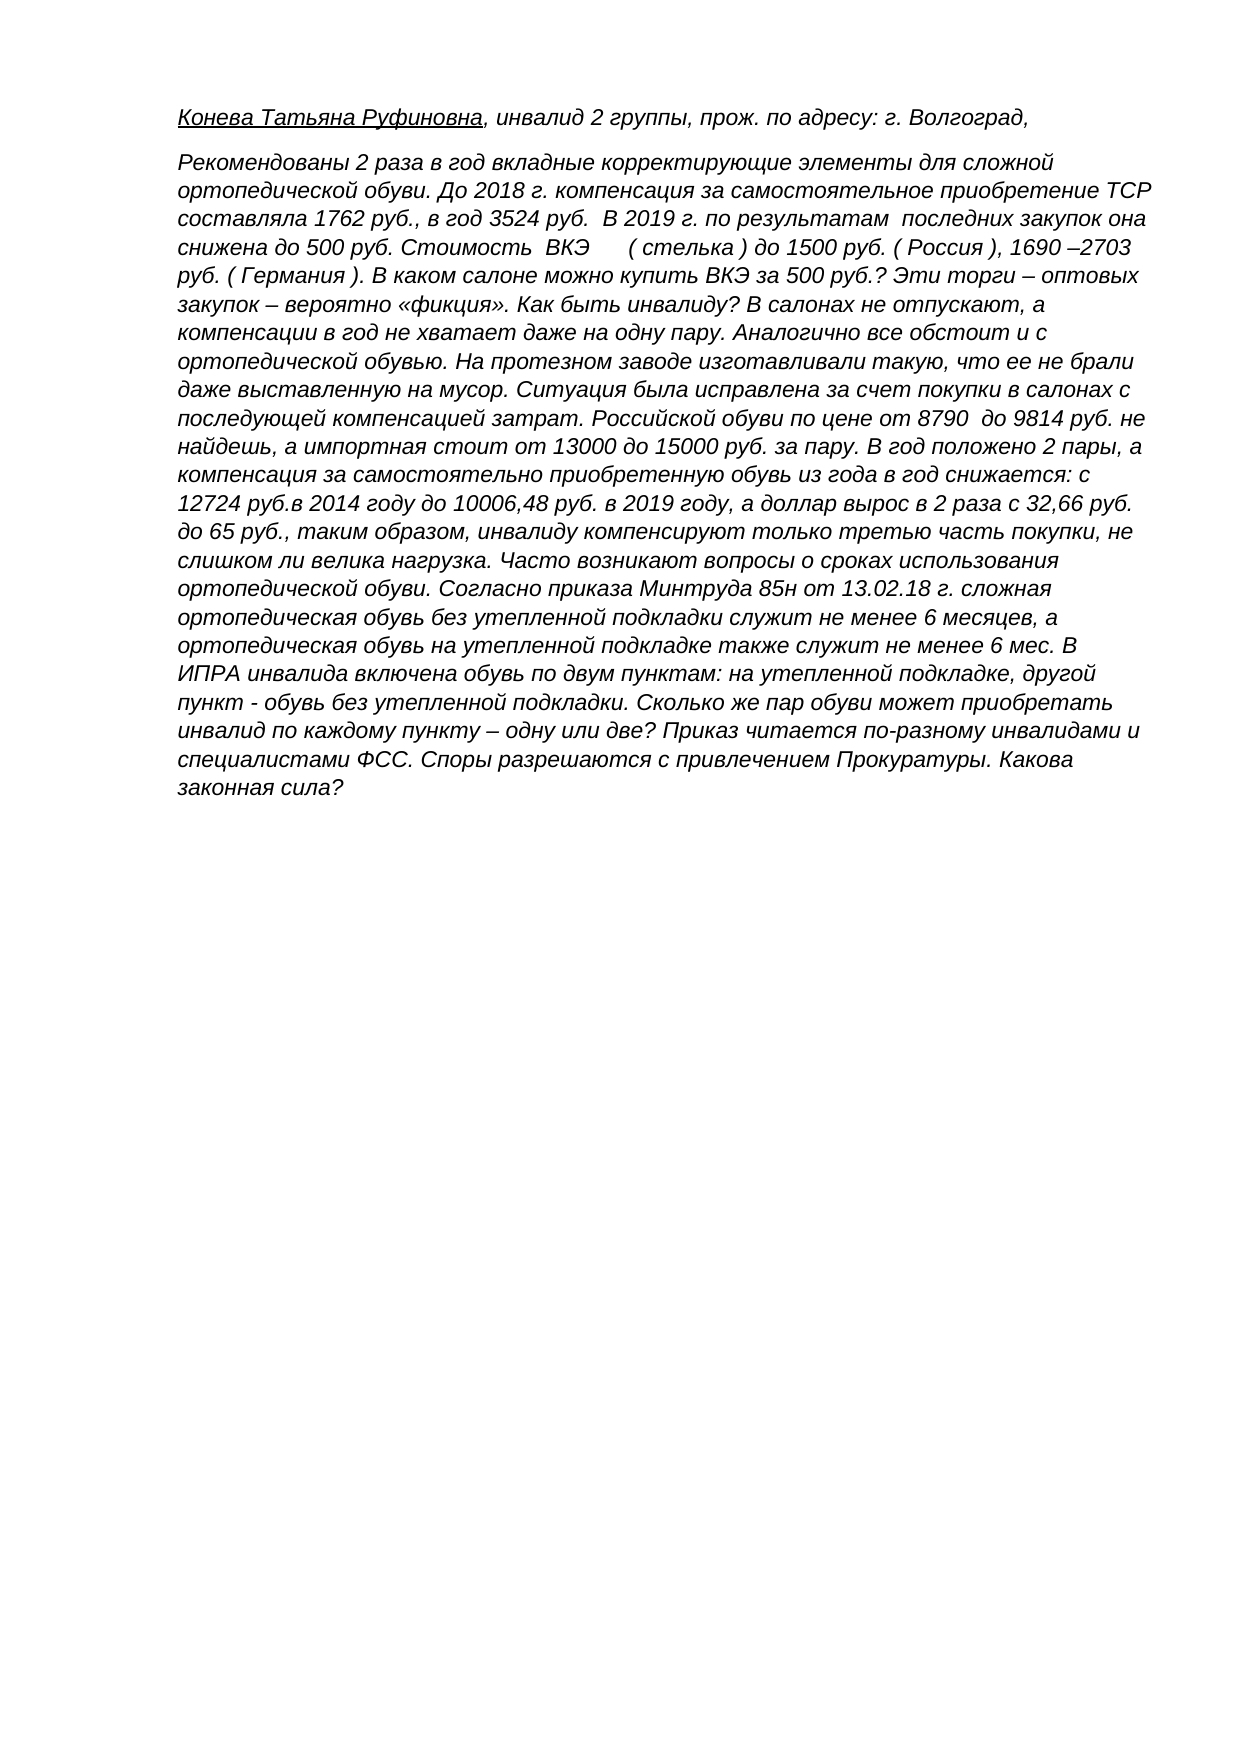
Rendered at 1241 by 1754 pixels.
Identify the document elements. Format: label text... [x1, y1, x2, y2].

text Конева Татьяна Руфиновна, инвалид 2 группы, прож. по адресу: г. Волгоград, [177, 103, 1152, 130]
text Рекомендованы 2 раза в год вкладные корректирующие элементы для сложной ортопедической обуви. До 2018 г. компенсация за самостоятельное приобретение ТСР составляла 1762 руб., в год 3524 руб. В 2019 г. по результатам последних закупок она снижена до 500 руб. Стоимость ВКЭ ( стелька ) до 1500 руб. ( Россия ), 1690 –2703 руб. ( Германия ). В каком салоне можно купить ВКЭ за 500 руб.? Эти торги – оптовых закупок – вероятно «фикция». Как быть инвалиду? В салонах не отпускают, а компенсации в год не хватает даже на одну пару. Аналогично все обстоит и с ортопедической обувью. На протезном заводе изготавливали такую, что ее не брали даже выставленную на мусор. Ситуация была исправлена за счет покупки в салонах с последующей компенсацией затрат. Российской обуви по цене от 8790 до 9814 руб. не найдешь, а импортная стоит от 13000 до 15000 руб. за пару. В год положено 2 пары, а компенсация за самостоятельно приобретенную обувь из года в год снижается: с 12724 руб.в 2014 году до 10006,48 руб. в 2019 году, а доллар вырос в 2 раза с 32,66 руб. до 65 руб., таким образом, инвалиду компенсируют только третью часть покупки, не слишком ли велика нагрузка. Часто возникают вопросы о сроках использования ортопедической обуви. Согласно приказа Минтруда 85н от 13.02.18 г. сложная ортопедическая обувь без утепленной подкладки служит не менее 6 месяцев, а ортопедическая обувь на утепленной подкладке также служит не менее 6 мес. В ИПРА инвалида включена обувь по двум пунктам: на утепленной подкладке, другой пункт - обувь без утепленной подкладки. Сколько же пар обуви может приобретать инвалид по каждому пункту – одну или две? Приказ читается по-разному инвалидами и специалистами ФСС. Споры разрешаются с привлечением Прокуратуры. Какова законная сила? [177, 148, 1152, 801]
